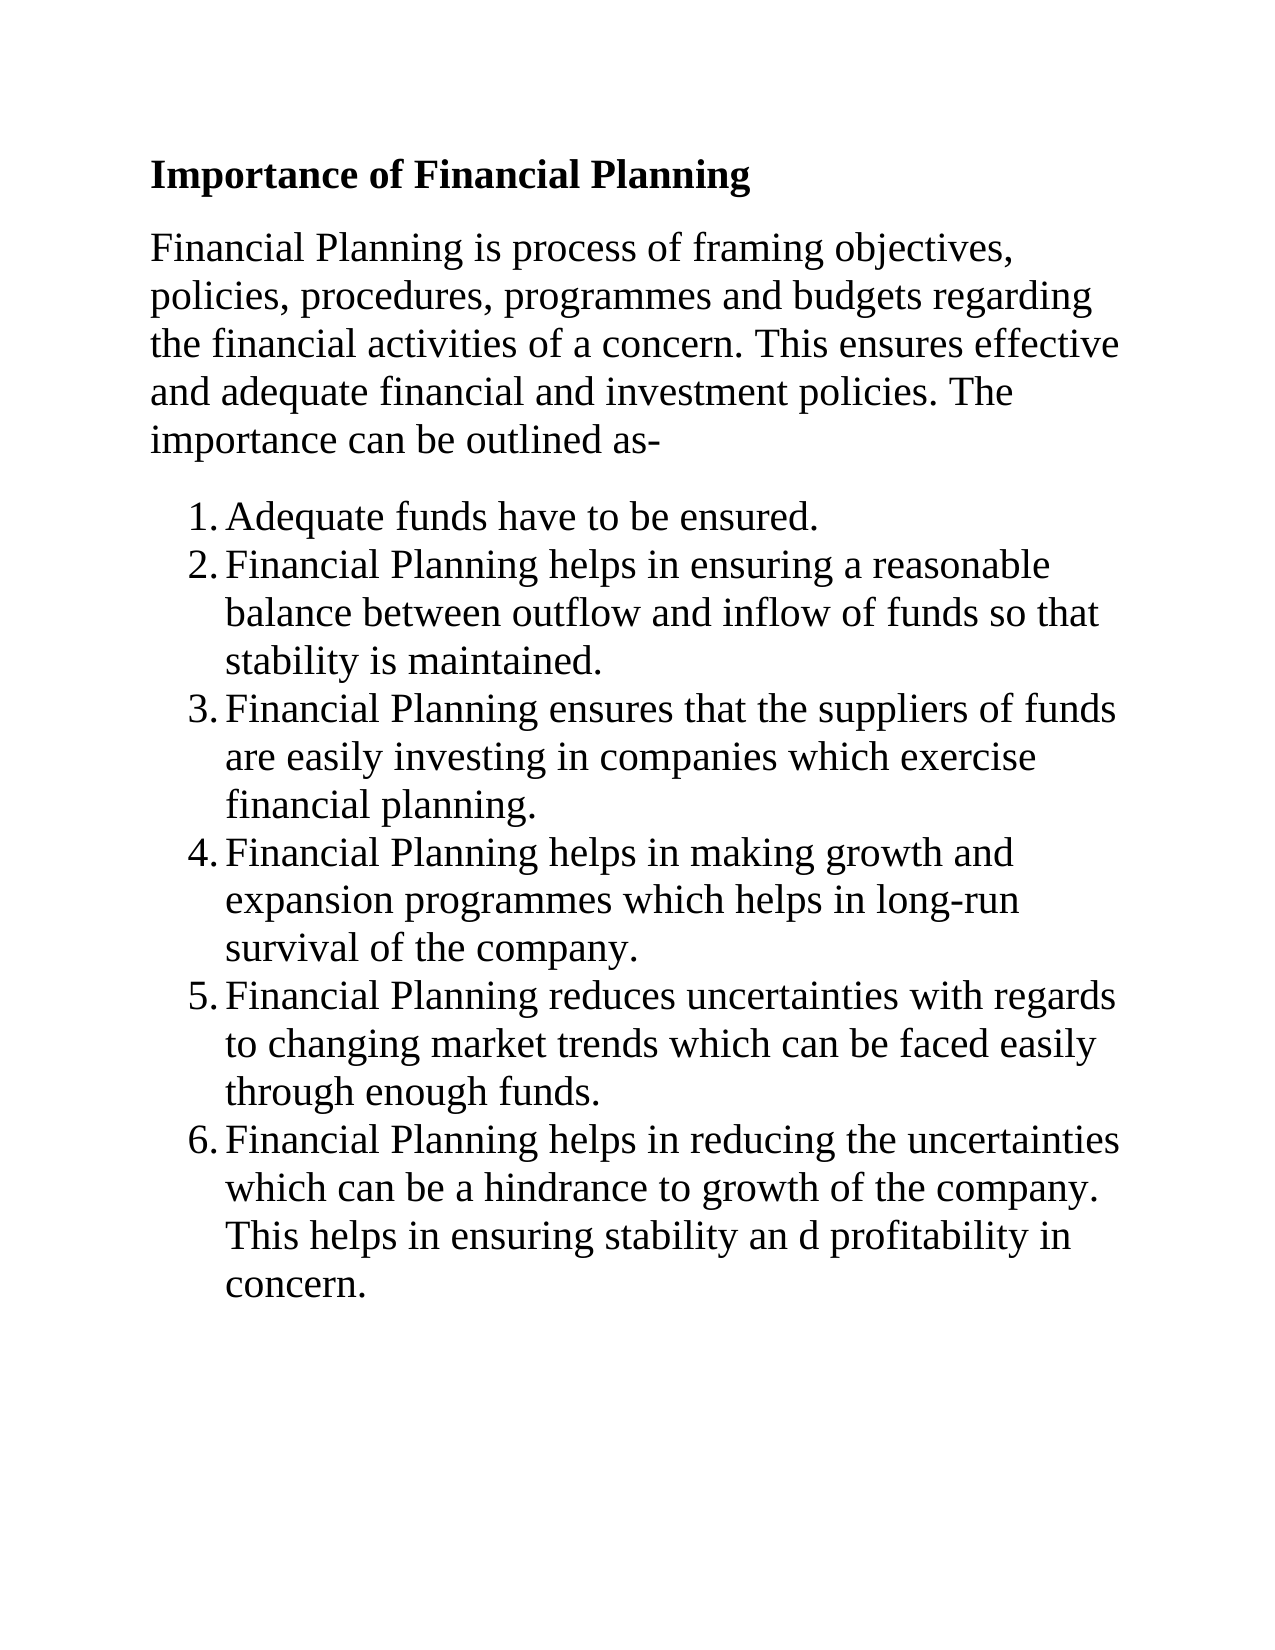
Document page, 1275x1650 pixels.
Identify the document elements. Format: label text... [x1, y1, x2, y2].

list Financial Planning ensures that the suppliers of funds are easily investing in companies which exercise financial planning. [187, 683, 1125, 827]
list Financial Planning helps in making growth and expansion programmes which helps in long-run survival of the company. [187, 827, 1125, 971]
list Financial Planning reduces uncertainties with regards to changing market trends which can be faced easily through enough funds. [187, 971, 1125, 1114]
list Financial Planning helps in ensuring a reasonable balance between outflow and inflow of funds so that stability is maintained. [187, 539, 1125, 683]
text Importance of Financial Planning [150, 150, 1125, 198]
list Financial Planning helps in reducing the uncertainties which can be a hindrance to growth of the company. This helps in ensuring stability an d profitability in concern. [187, 1114, 1125, 1306]
text Financial Planning is process of framing objectives, policies, procedures, programmes and budgets regarding the financial activities of a concern. This ensures effective and adequate financial and investment policies. The importance can be outlined as- [150, 223, 1125, 462]
list Adequate funds have to be ensured. [187, 492, 1125, 539]
